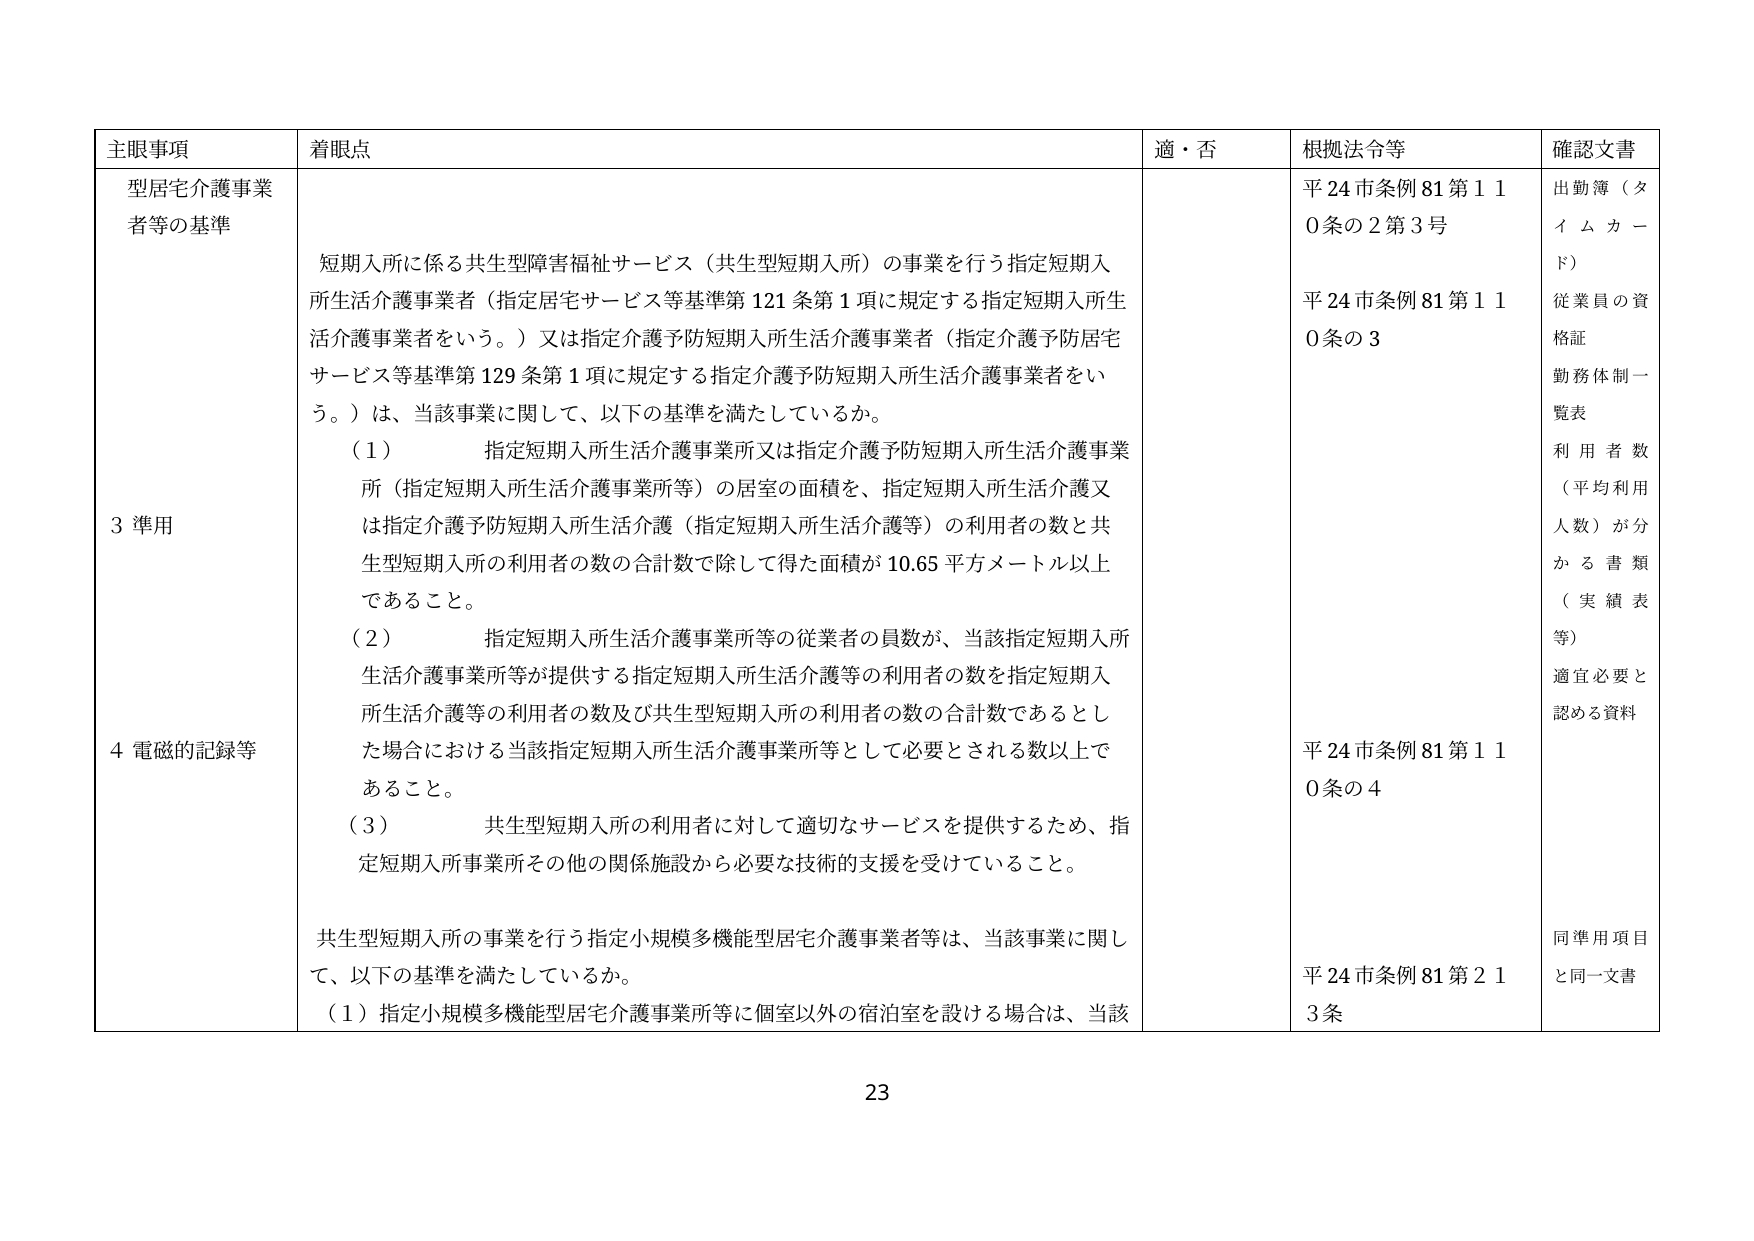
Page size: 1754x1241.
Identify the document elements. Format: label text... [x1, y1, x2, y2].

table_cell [96, 169, 297, 1031]
table_header 着眼点 [298, 130, 1142, 168]
table_header 適・否 [1143, 130, 1290, 168]
table_header 主眼事項 [96, 130, 297, 168]
table_header 根拠法令等 [1291, 130, 1541, 168]
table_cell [1143, 169, 1290, 1031]
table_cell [1542, 169, 1659, 1031]
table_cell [298, 169, 1142, 1031]
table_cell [1291, 169, 1541, 1031]
table_header 確認文書 [1542, 130, 1659, 168]
